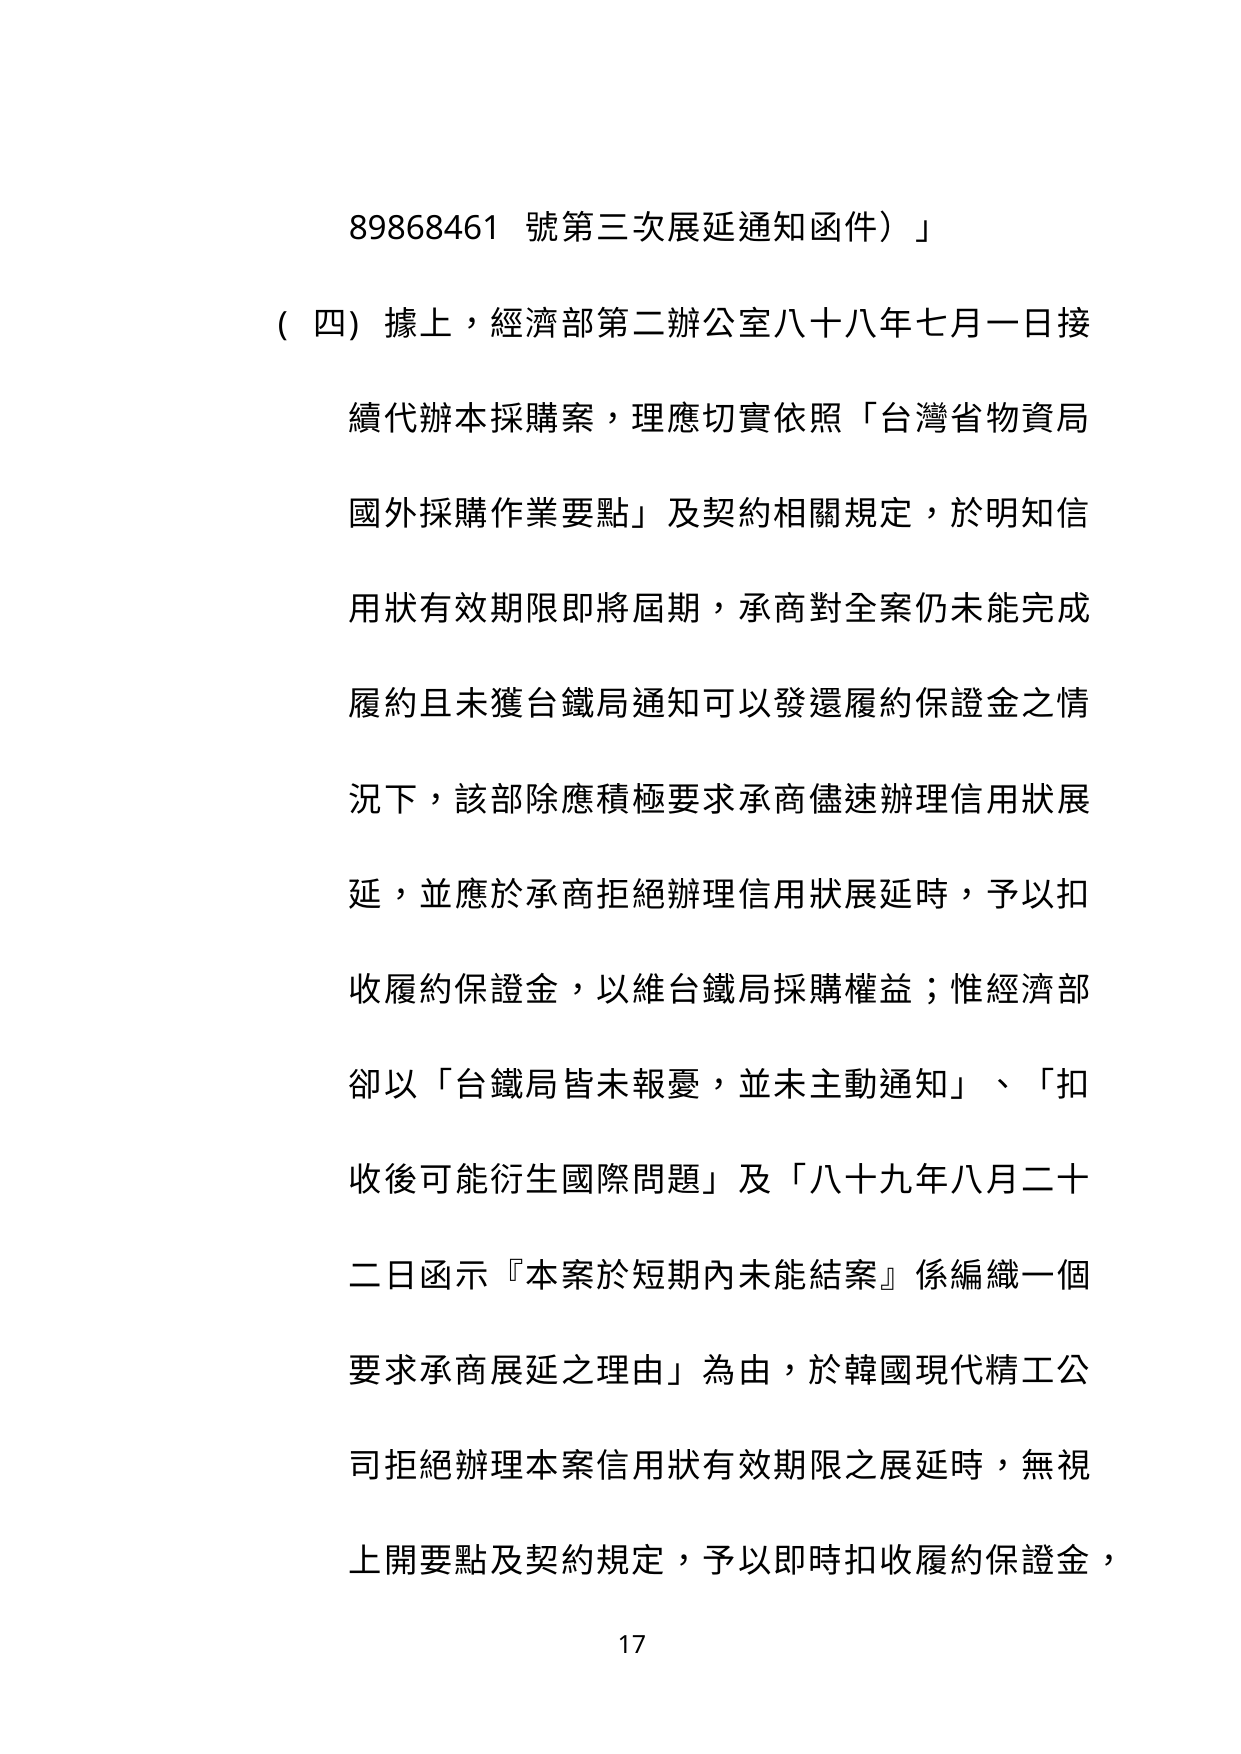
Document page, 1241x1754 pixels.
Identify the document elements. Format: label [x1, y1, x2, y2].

subtitle [244, 178, 1092, 273]
subtitle [244, 273, 1092, 1606]
